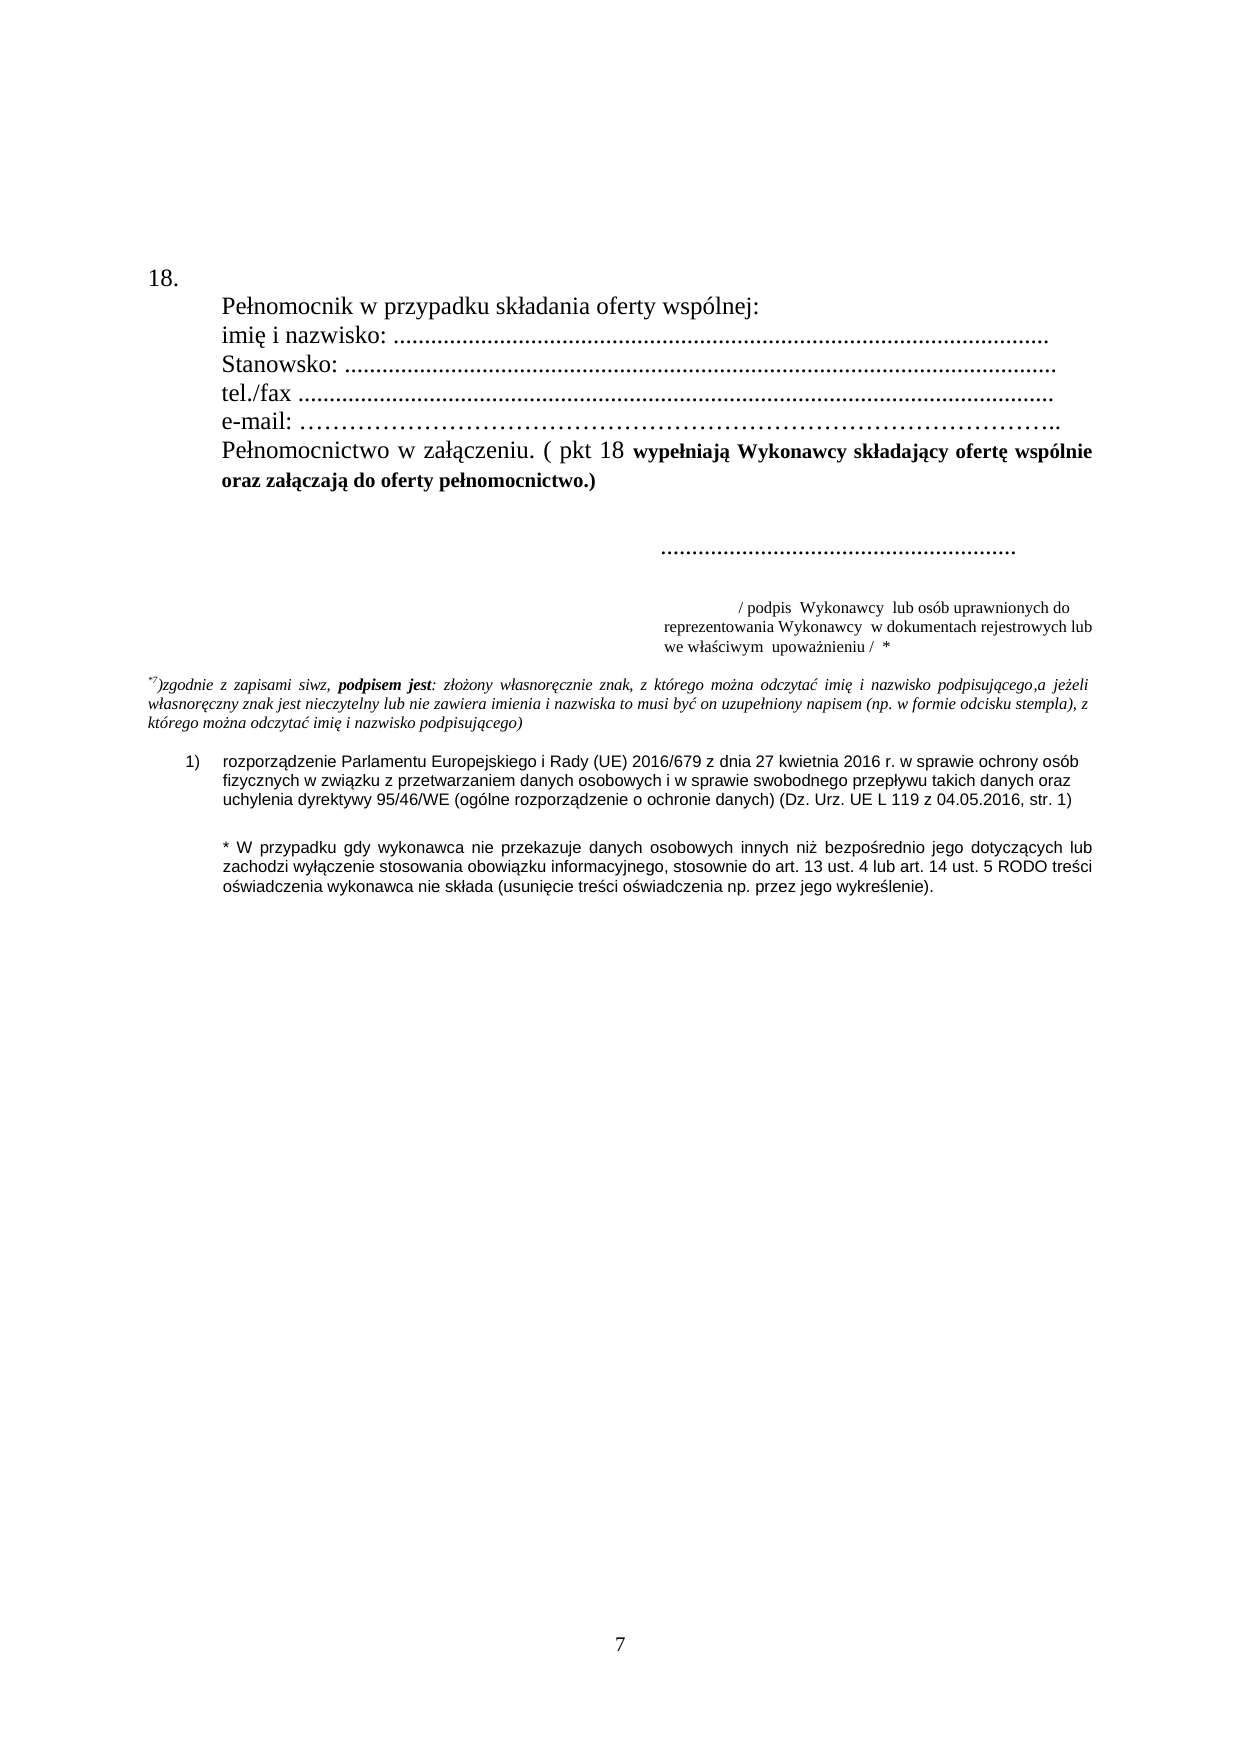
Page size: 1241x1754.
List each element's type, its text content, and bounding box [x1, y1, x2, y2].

text Pełnomocnictwo w załączeniu. ( pkt 18 wypełniają Wykonawcy składający ofertę wspólnie oraz załączają do oferty pełnomocnictwo.) [221, 435, 1093, 493]
text tel./fax ......................................................................................................................... [148, 378, 1093, 406]
text e-mail: ……………………………………………………………………………….. [148, 406, 1093, 435]
list rozporządzenie Parlamentu Europejskiego i Rady (UE) 2016/679 z dnia 27 kwietnia 2016 r. w sprawie ochrony osób fizycznych w związku z przetwarzaniem danych osobowych i w sprawie swobodnego przepływu takich danych oraz uchylenia dyrektywy 95/46/WE (ogólne rozporządzenie o ochronie danych) (Dz. Urz. UE L 119 z 04.05.2016, str. 1) [185, 751, 1093, 809]
text imię i nazwisko: ......................................................................................................... [148, 320, 1093, 349]
text Stanowsko: .................................................................................................................. [148, 349, 1093, 378]
text ......................................................... [148, 531, 1093, 560]
text *7)zgodnie z zapisami siwz, podpisem jest: złożony własnoręcznie znak, z którego można odczytać imię i nazwisko podpisującego,a jeżeli własnoręczny znak jest nieczytelny lub nie zawiera imienia i nazwiska to musi być on uzupełniony napisem (np. w formie odcisku stempla), z którego można odczytać imię i nazwisko podpisującego) [148, 675, 1088, 732]
text * W przypadku gdy wykonawca nie przekazuje danych osobowych innych niż bezpośrednio jego dotyczących lub zachodzi wyłączenie stosowania obowiązku informacyjnego, stosownie do art. 13 ust. 4 lub art. 14 ust. 5 RODO treści oświadczenia wykonawca nie składa (usunięcie treści oświadczenia np. przez jego wykreślenie). [223, 838, 1093, 896]
text 18. [148, 263, 1093, 291]
text Pełnomocnik w przypadku składania oferty wspólnej: [148, 291, 1093, 320]
text / podpis Wykonawcy lub osób uprawnionych do reprezentowania Wykonawcy w dokumentach rejestrowych lub we właściwym upoważnieniu / * [664, 598, 1093, 656]
